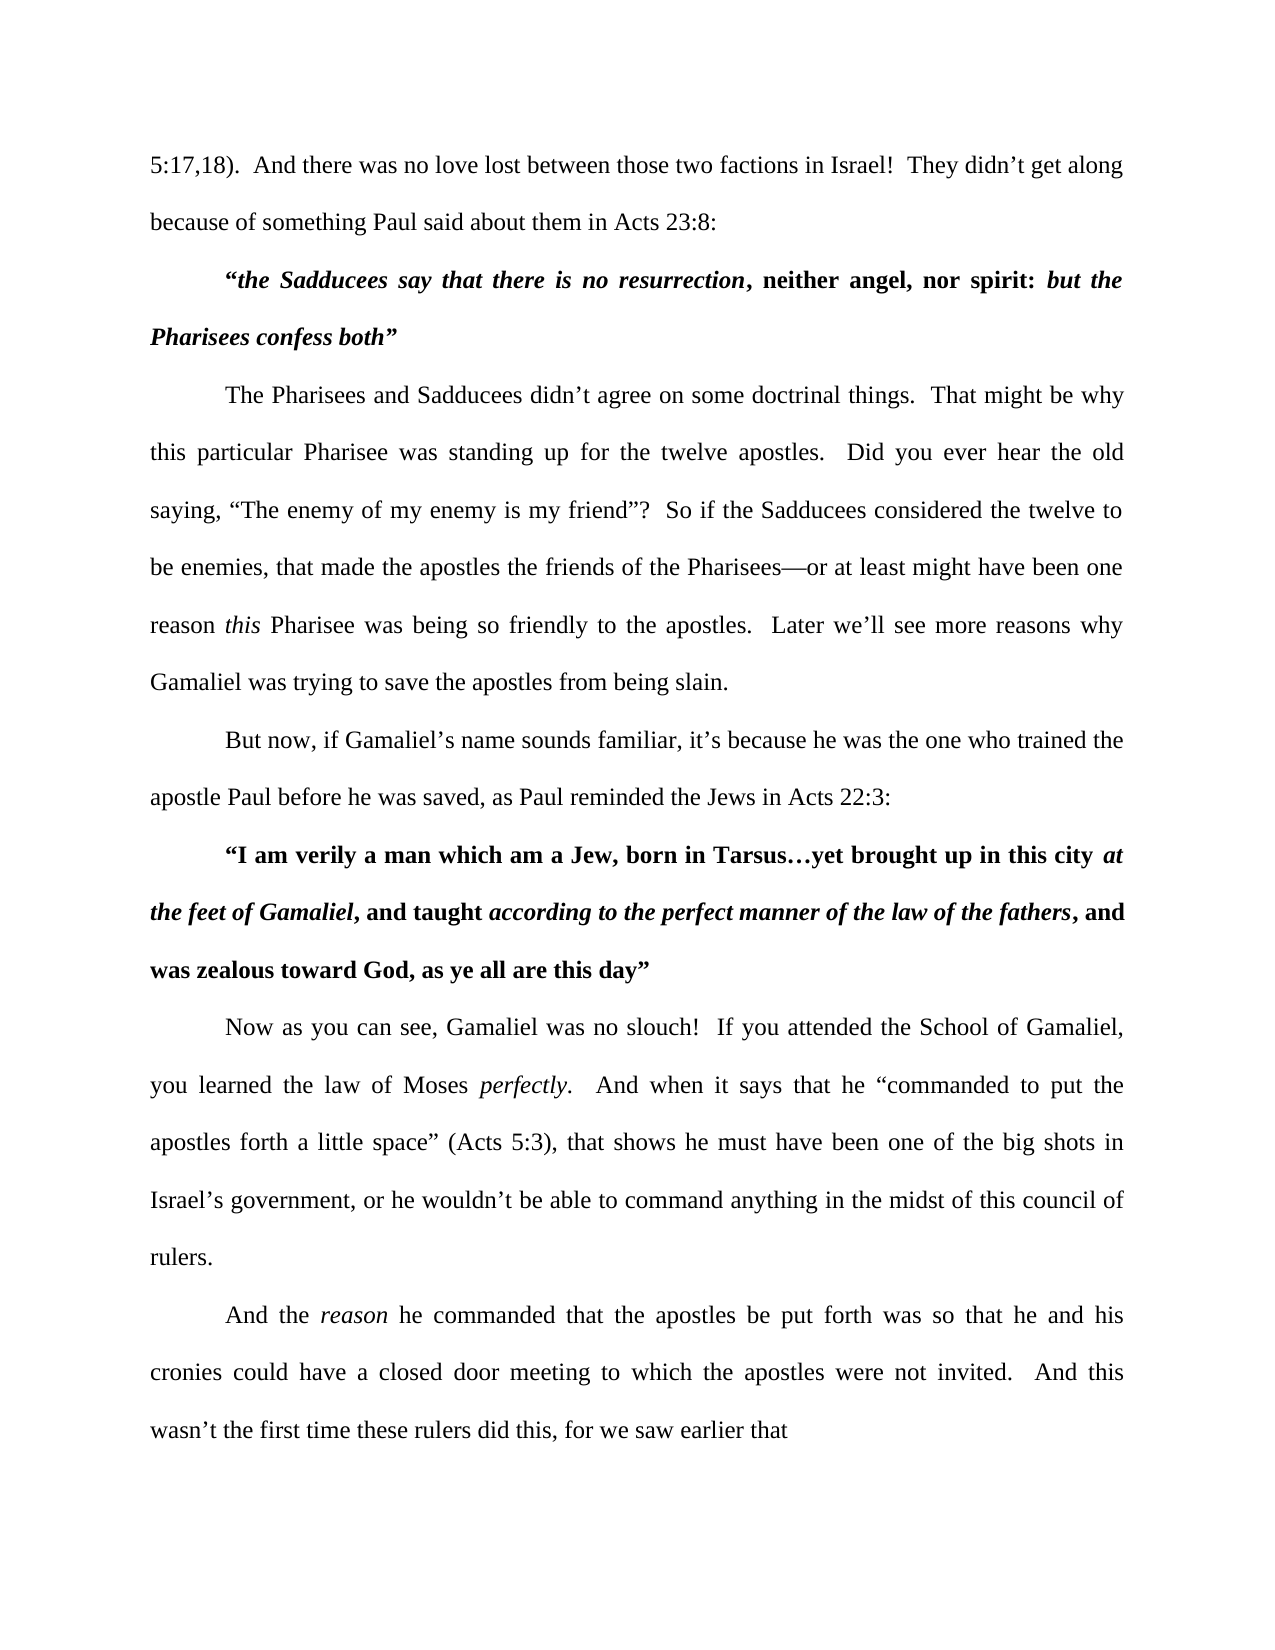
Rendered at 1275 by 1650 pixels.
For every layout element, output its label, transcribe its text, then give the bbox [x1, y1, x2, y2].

text And the reason he commanded that the apostles be put forth was so that he and his cronies could have a closed door meeting to which the apostles were not invited. And this wasn’t the first time these rulers did this, for we saw earlier that [150, 1300, 1125, 1444]
text But now, if Gamaliel’s name sounds familiar, it’s because he was the one who trained the apostle Paul before he was saved, as Paul reminded the Jews in Acts 22:3: [150, 725, 1125, 811]
text “I am verily a man which am a Jew, born in Tarsus…yet brought up in this city at the feet of Gamaliel, and taught according to the perfect manner of the law of the fathers, and was zealous toward God, as ye all are this day” [150, 840, 1125, 984]
text Now as you can see, Gamaliel was no slouch! If you attended the School of Gamaliel, you learned the law of Moses perfectly. And when it says that he “commanded to put the apostles forth a little space” (Acts 5:3), that shows he must have been one of the big shots in Israel’s government, or he wouldn’t be able to command anything in the midst of this council of rulers. [150, 1012, 1125, 1271]
text The Pharisees and Sadducees didn’t agree on some doctrinal things. That might be why this particular Pharisee was standing up for the twelve apostles. Did you ever hear the old saying, “The enemy of my enemy is my friend”? So if the Sadducees considered the twelve to be enemies, that made the apostles the friends of the Pharisees—or at least might have been one reason this Pharisee was being so friendly to the apostles. Later we’ll see more reasons why Gamaliel was trying to save the apostles from being slain. [150, 380, 1125, 696]
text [150, 150, 1125, 236]
text “the Sadducees say that there is no resurrection, neither angel, nor spirit: but the Pharisees confess both” [150, 265, 1125, 351]
